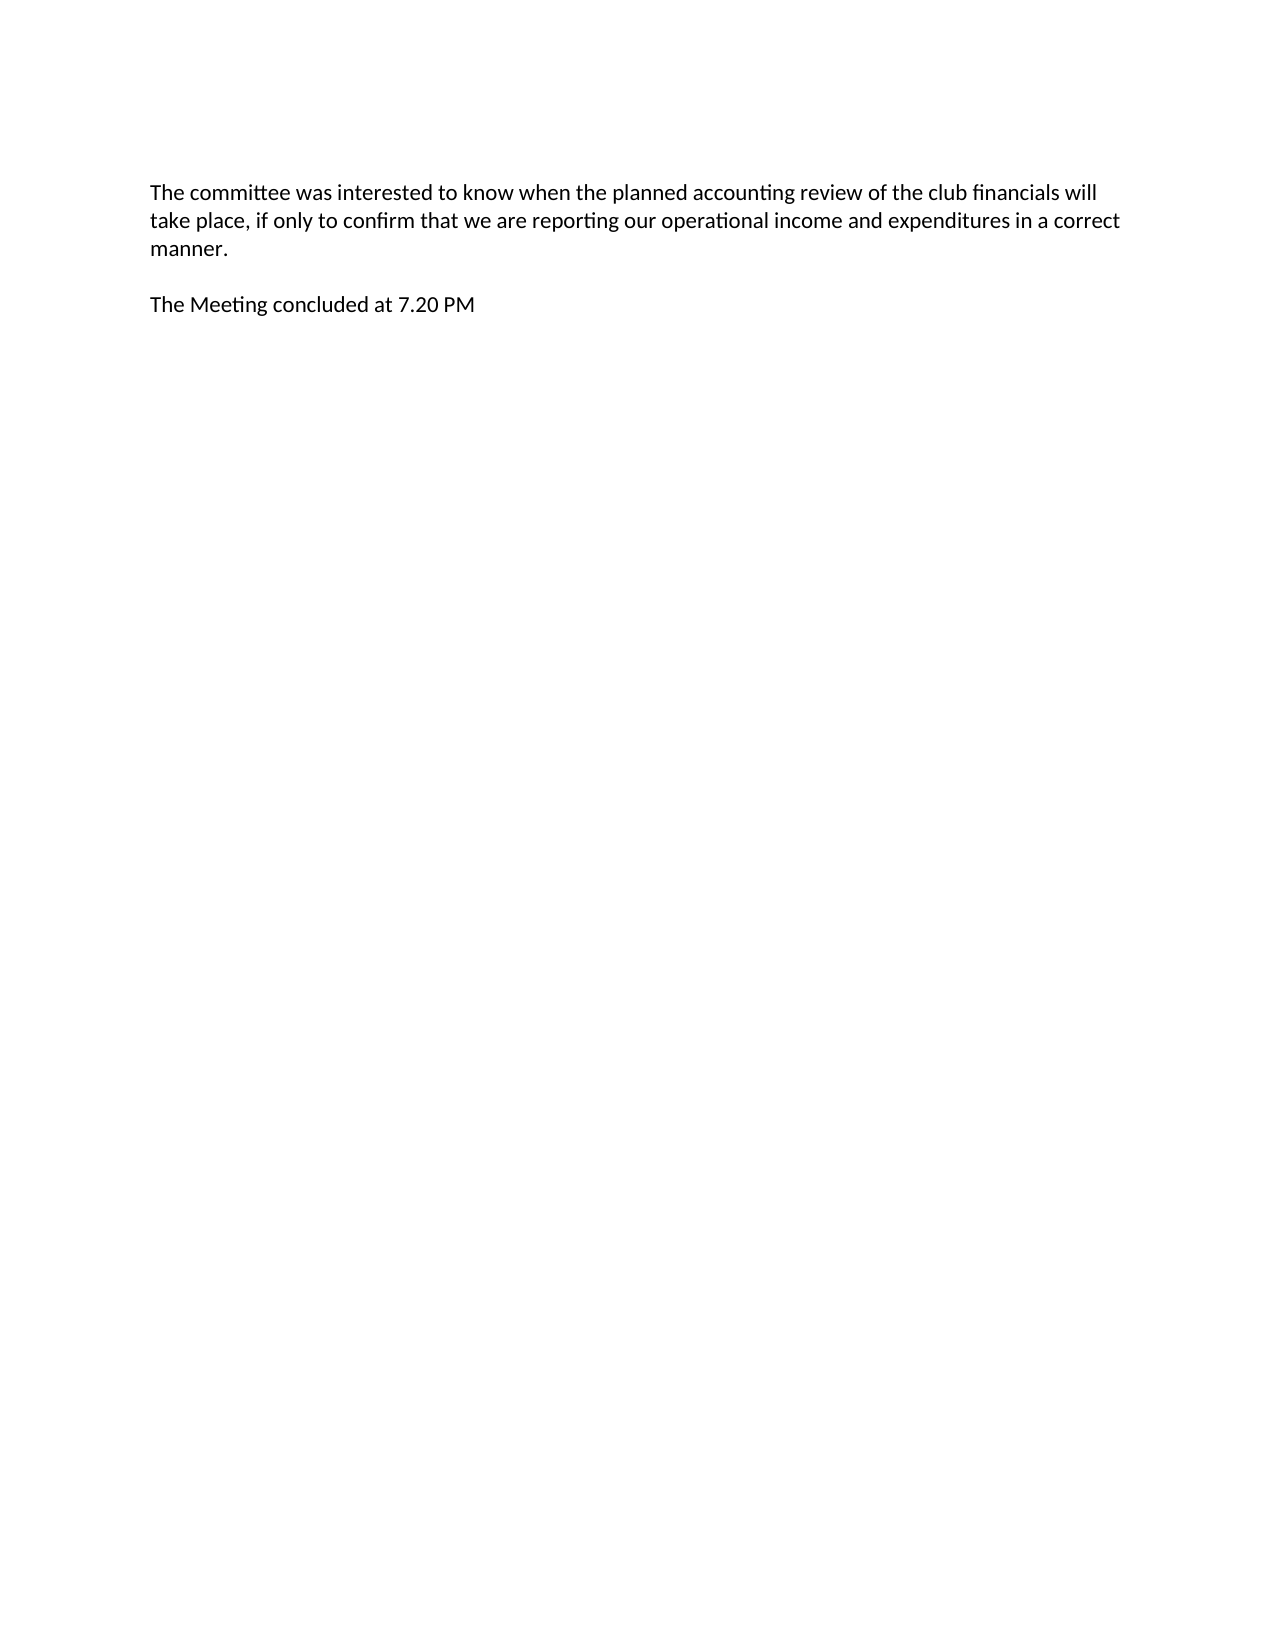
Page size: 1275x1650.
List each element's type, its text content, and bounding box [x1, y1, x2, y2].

text The Meeting concluded at 7.20 PM [150, 290, 1125, 318]
text The committee was interested to know when the planned accounting review of the club financials will take place, if only to confirm that we are reporting our operational income and expenditures in a correct manner. [150, 178, 1125, 262]
